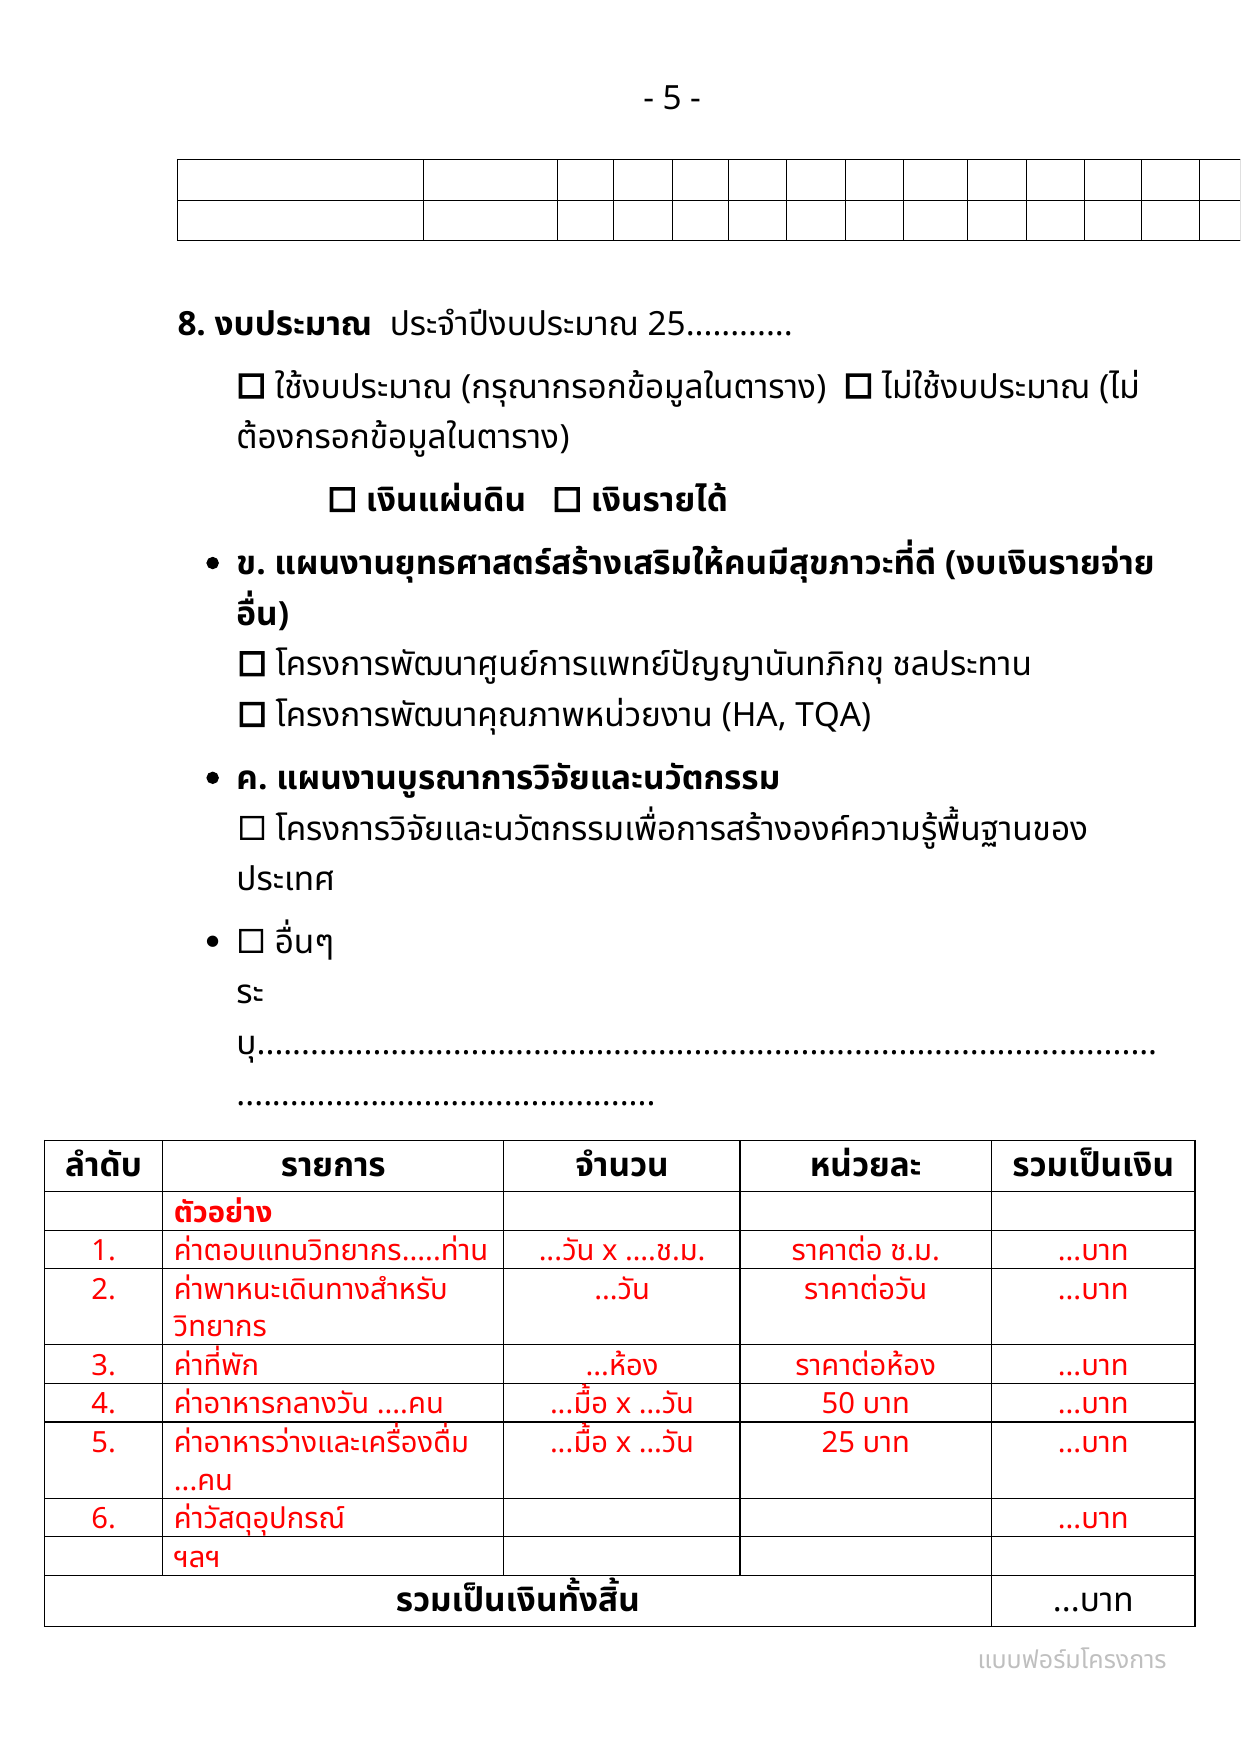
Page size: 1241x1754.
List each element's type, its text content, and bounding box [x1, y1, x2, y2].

table_cell [729, 201, 786, 240]
list อื่นๆ ระบุ.................................................................................................................................................... [207, 918, 1167, 1115]
table_cell ...บาท [992, 1423, 1194, 1497]
table_cell [741, 1537, 991, 1574]
table_cell ...บาท [992, 1269, 1194, 1344]
table_cell [558, 201, 613, 240]
table_cell 50 บาท [741, 1384, 991, 1421]
table_cell ฯลฯ [163, 1537, 503, 1574]
table_cell [504, 1499, 739, 1536]
table_cell ...บาท [992, 1231, 1194, 1268]
table_cell ค่าที่พัก [163, 1345, 503, 1383]
table_cell ค่าวัสดุอุปกรณ์ [163, 1499, 503, 1536]
table_cell ...วัน x ….ช.ม. [504, 1231, 739, 1268]
table_cell [968, 160, 1026, 200]
table_cell [1142, 160, 1199, 200]
table_cell [178, 201, 423, 240]
table_cell 4. [45, 1384, 162, 1421]
text 8. งบประมาณ ประจำปีงบประมาณ 25............ [177, 299, 1167, 350]
table_cell [846, 201, 903, 240]
table_header หน่วยละ [741, 1141, 991, 1191]
table_cell [45, 1192, 162, 1230]
table_cell [614, 160, 672, 200]
table_cell [504, 1192, 739, 1230]
table_cell [558, 160, 613, 200]
table_cell ราคาต่อ ช.ม. [741, 1231, 991, 1268]
table_cell ...ห้อง [504, 1345, 739, 1383]
table_cell ราคาต่อวัน [741, 1269, 991, 1344]
text โครงการวิจัยและนวัตกรรมเพื่อการสร้างองค์ความรู้พื้นฐานของประเทศ [236, 804, 1167, 905]
table_cell 3. [45, 1345, 162, 1383]
table_cell [424, 201, 557, 240]
table_cell [1085, 201, 1141, 240]
table_cell [741, 1192, 991, 1230]
table_cell [741, 1499, 991, 1536]
table_cell [968, 201, 1026, 240]
table_cell ...มื้อ x …วัน [504, 1423, 739, 1497]
table_cell [673, 160, 728, 200]
table_cell 25 บาท [741, 1423, 991, 1497]
table_cell [992, 1537, 1194, 1574]
table_cell [729, 160, 786, 200]
table_header รวมเป็นเงิน [992, 1141, 1194, 1191]
table_cell [178, 160, 423, 200]
table_cell ...บาท [992, 1345, 1194, 1383]
table_cell [1200, 160, 1240, 200]
list ค. แผนงานบูรณาการวิจัยและนวัตกรรม [207, 754, 1167, 804]
table_cell 6. [45, 1499, 162, 1536]
table_cell [1027, 201, 1084, 240]
table_header จำนวน [504, 1141, 739, 1191]
table_cell ค่าอาหารกลางวัน ....คน [163, 1384, 503, 1421]
table_cell ตัวอย่าง [163, 1192, 503, 1230]
table_header รายการ [163, 1141, 503, 1191]
table_cell ค่าตอบแทนวิทยากร.....ท่าน [163, 1231, 503, 1268]
table_cell [45, 1537, 162, 1574]
table_cell ...มื้อ x …วัน [504, 1384, 739, 1421]
text โครงการพัฒนาศูนย์การแพทย์ปัญญานันทภิกขุ ชลประทาน [236, 640, 1167, 691]
table_cell ...บาท [992, 1499, 1194, 1536]
table_cell [992, 1192, 1194, 1230]
text โครงการพัฒนาคุณภาพหน่วยงาน (HA, TQA) [236, 691, 1167, 741]
table_cell [673, 201, 728, 240]
text เงินแผ่นดิน เงินรายได้ [177, 476, 1167, 527]
table_cell [846, 160, 903, 200]
table_cell [904, 201, 967, 240]
table_cell 1. [45, 1231, 162, 1268]
table_cell [787, 201, 845, 240]
table_cell ค่าพาหนะเดินทางสำหรับวิทยากร [163, 1269, 503, 1344]
table_cell ...บาท [992, 1384, 1194, 1421]
table_cell รวมเป็นเงินทั้งสิ้น [45, 1576, 991, 1626]
text ใช้งบประมาณ (กรุณากรอกข้อมูลในตาราง) ไม่ใช้งบประมาณ (ไม่ต้องกรอกข้อมูลในตาราง) [177, 362, 1167, 464]
table_cell [1027, 160, 1084, 200]
table_cell ...วัน [504, 1269, 739, 1344]
table_cell ค่าอาหารว่างและเครื่องดื่ม ...คน [163, 1423, 503, 1497]
table_cell ...บาท [992, 1576, 1194, 1626]
table_cell 5. [45, 1423, 162, 1497]
table_cell ราคาต่อห้อง [741, 1345, 991, 1383]
table_cell [1200, 201, 1240, 240]
table_cell [424, 160, 557, 200]
table_cell [614, 201, 672, 240]
list ข. แผนงานยุทธศาสตร์สร้างเสริมให้คนมีสุขภาวะที่ดี (งบเงินรายจ่ายอื่น) [207, 539, 1167, 640]
table_cell [1142, 201, 1199, 240]
table_cell [1085, 160, 1141, 200]
table_cell [904, 160, 967, 200]
table_header ลำดับ [45, 1141, 162, 1191]
table_cell 2. [45, 1269, 162, 1344]
table_cell [787, 160, 845, 200]
table_cell [504, 1537, 739, 1574]
